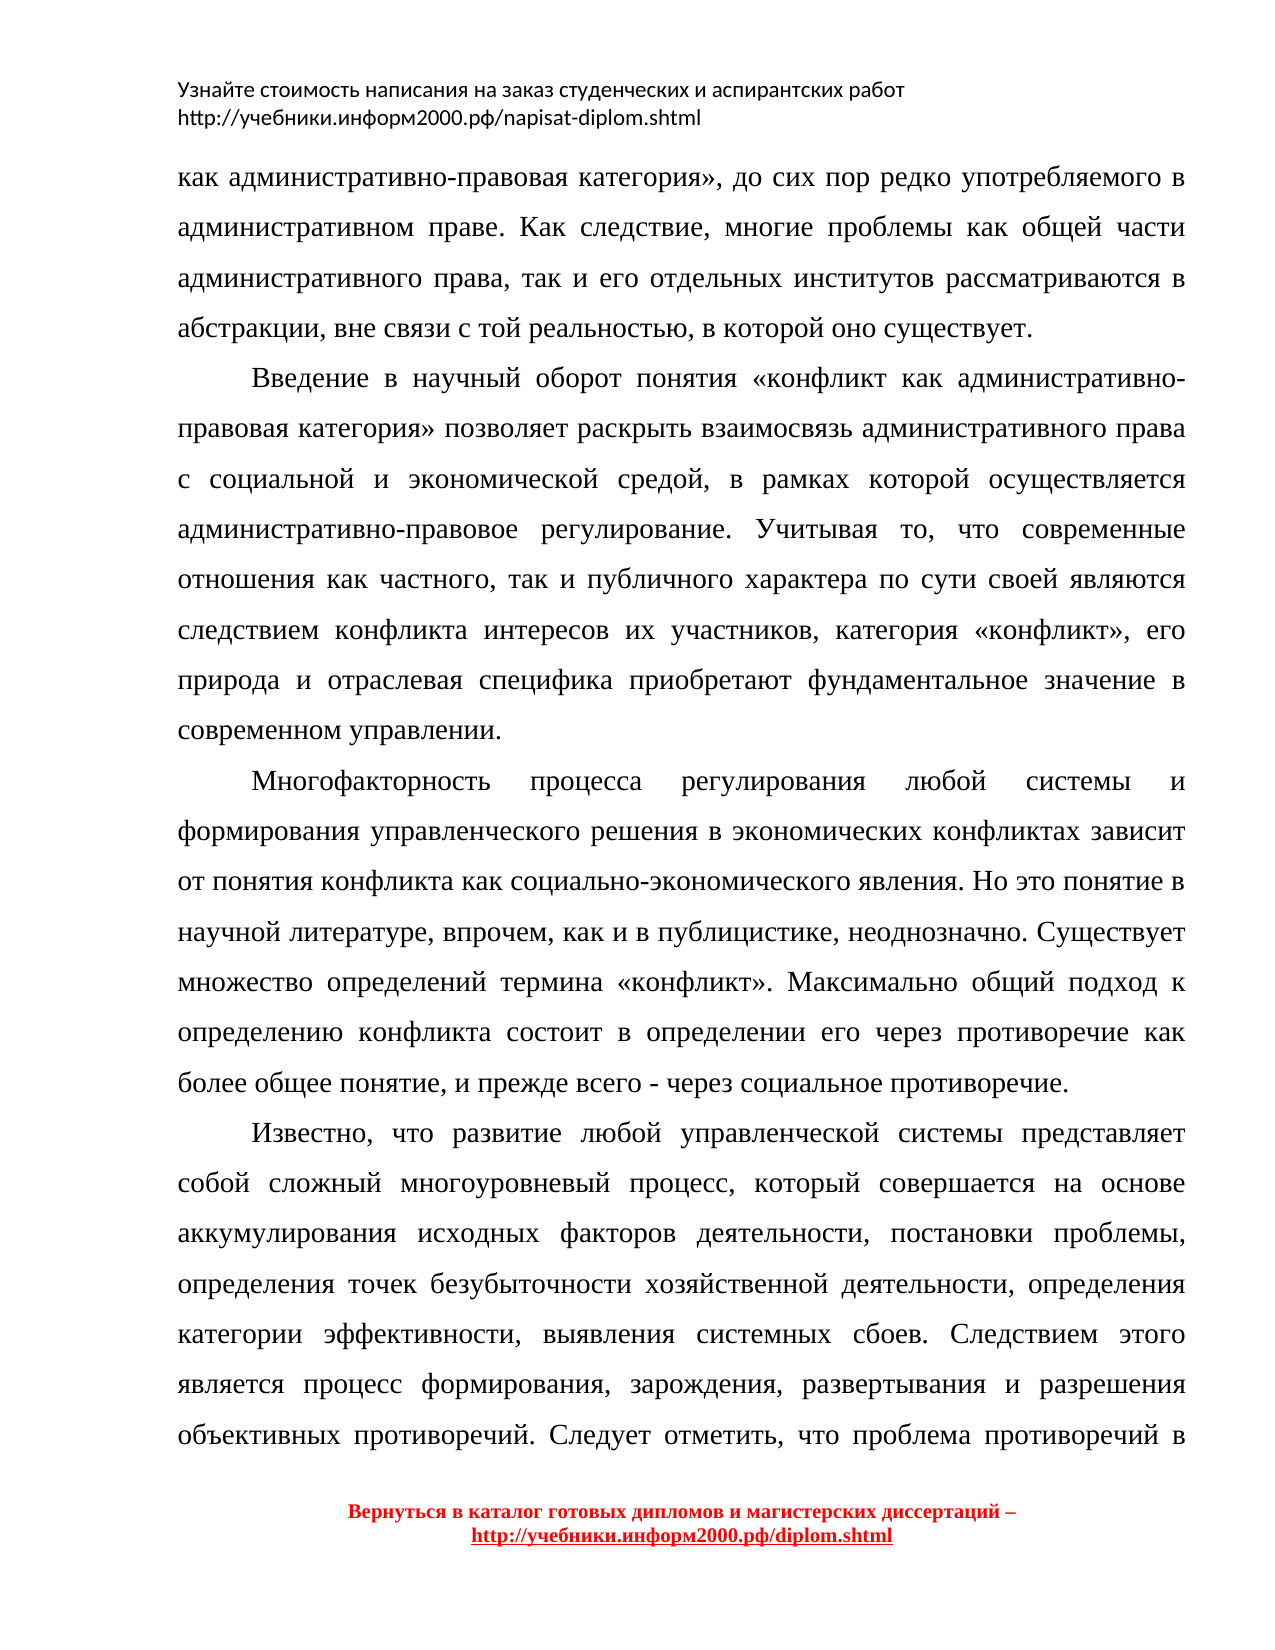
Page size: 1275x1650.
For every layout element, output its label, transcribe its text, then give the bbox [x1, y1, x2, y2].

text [177, 159, 1186, 343]
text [177, 1115, 1186, 1450]
text Многофакторность процесса регулирования любой системы и формирования управленческого решения в экономических конфликтах зависит от понятия конфликта как социально-экономического явления. Но это понятие в научной литературе, впрочем, как и в публицистике, неоднозначно. Существует множество определений термина «конфликт». Максимально общий подход к определению конфликта состоит в определении его через противоречие как более общее понятие, и прежде всего - через социальное противоречие. [177, 763, 1186, 1098]
text Введение в научный оборот понятия «конфликт как административно-правовая категория» позволяет раскрыть взаимосвязь административного права с социальной и экономической средой, в рамках которой осуществляется административно-правовое регулирование. Учитывая то, что современные отношения как частного, так и публичного характера по сути своей являются следствием конфликта интересов их участников, категория «конфликт», его природа и отраслевая специфика приобретают фундаментальное значение в современном управлении. [177, 360, 1186, 746]
